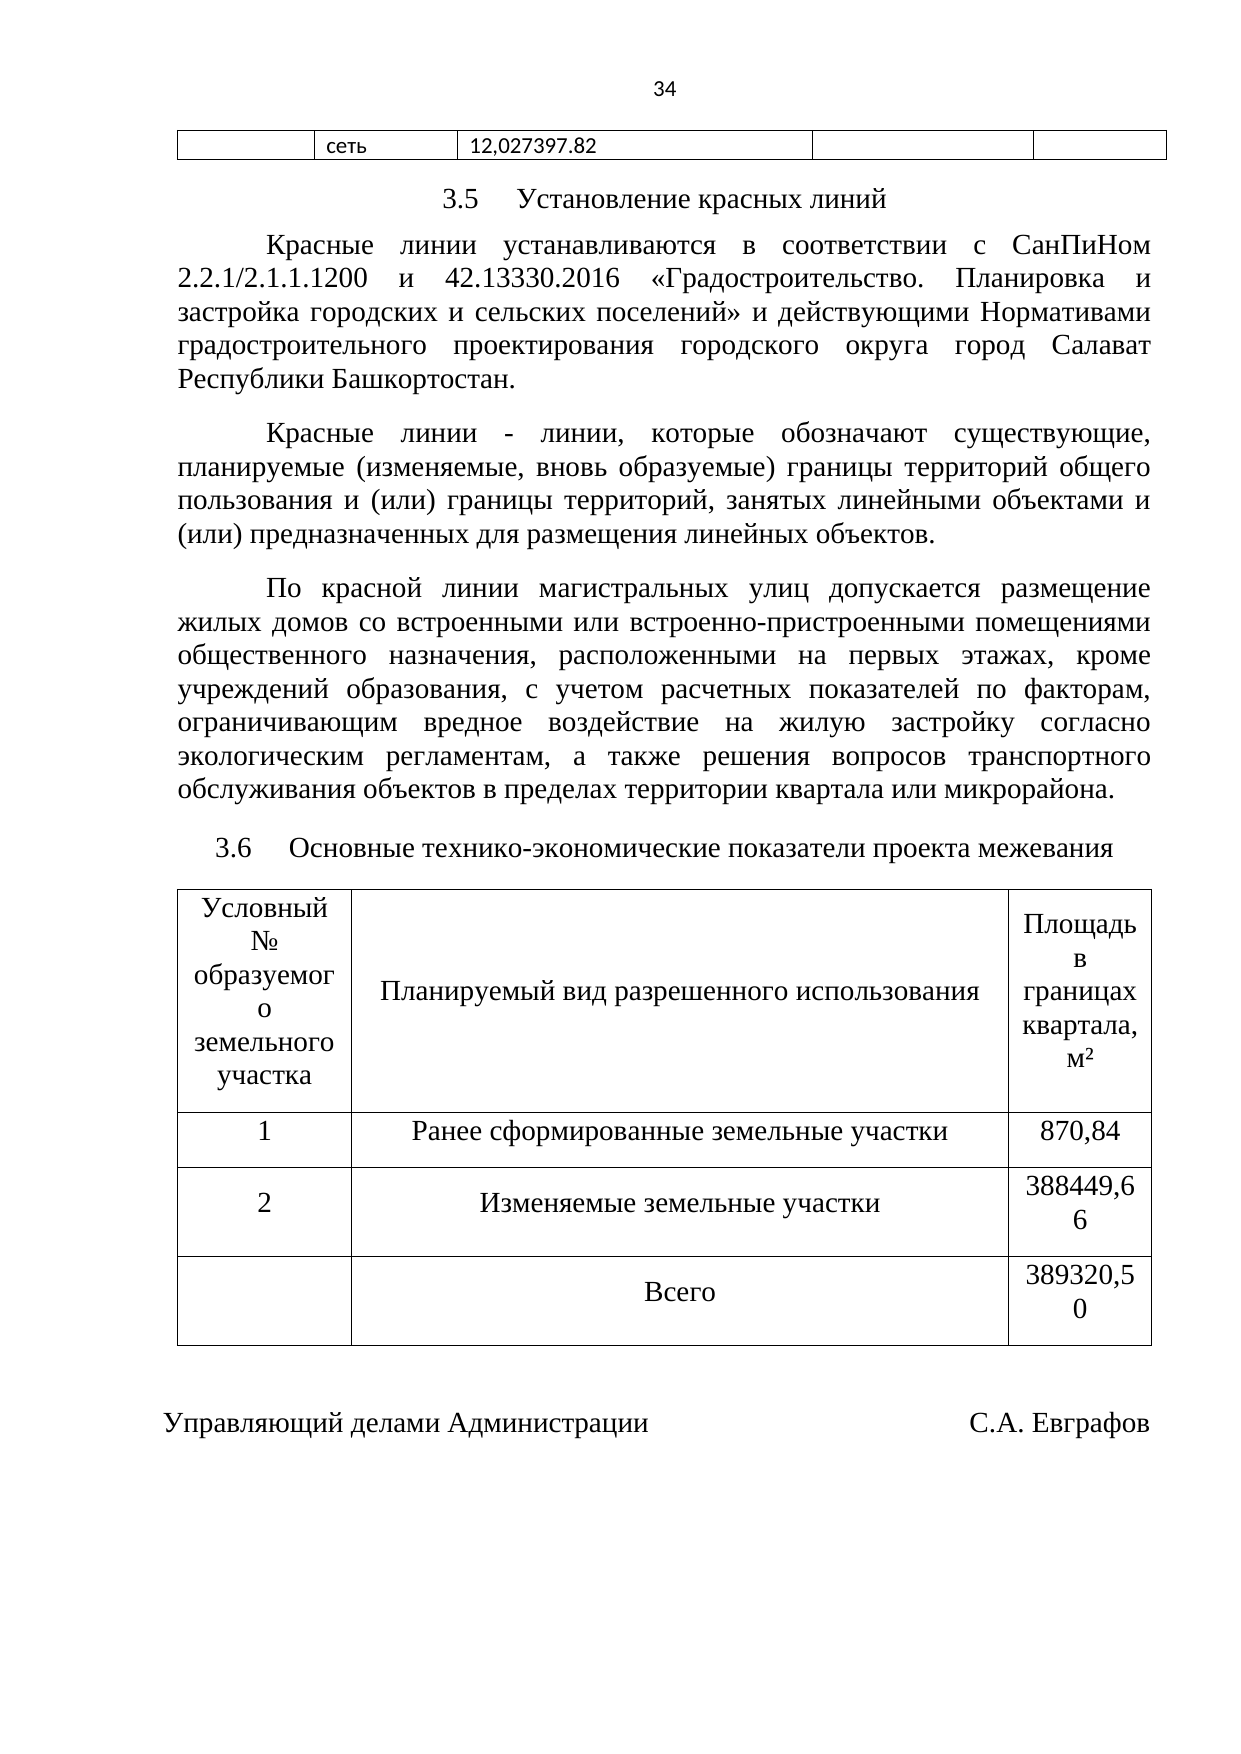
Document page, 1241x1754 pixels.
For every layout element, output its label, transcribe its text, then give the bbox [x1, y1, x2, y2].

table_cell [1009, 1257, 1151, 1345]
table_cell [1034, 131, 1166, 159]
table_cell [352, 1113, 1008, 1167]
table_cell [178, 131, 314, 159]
text По красной линии магистральных улиц допускается размещение жилых домов со встроенными или встроенно-пристроенными помещениями общественного назначения, расположенными на первых этажах, кроме учреждений образования, с учетом расчетных показателей по факторам, ограничивающим вредное воздействие на жилую застройку согласно экологическим регламентам, а также решения вопросов транспортного обслуживания объектов в пределах территории квартала или микрорайона. [177, 570, 1152, 805]
text Красные линии - линии, которые обозначают существующие, планируемые (изменяемые, вновь образуемые) границы территорий общего пользования и (или) границы территорий, занятых линейными объектами и (или) предназначенных для размещения линейных объектов. [177, 415, 1152, 549]
list Основные технико-экономические показатели проекта межевания [177, 830, 1152, 864]
text Красные линии устанавливаются в соответствии с СанПиНом 2.2.1/2.1.1.1200 и 42.13330.2016 «Градостроительство. Планировка и застройка городских и сельских поселений» и действующими Нормативами градостроительного проектирования городского округа город Салават Республики Башкортостан. [177, 227, 1152, 394]
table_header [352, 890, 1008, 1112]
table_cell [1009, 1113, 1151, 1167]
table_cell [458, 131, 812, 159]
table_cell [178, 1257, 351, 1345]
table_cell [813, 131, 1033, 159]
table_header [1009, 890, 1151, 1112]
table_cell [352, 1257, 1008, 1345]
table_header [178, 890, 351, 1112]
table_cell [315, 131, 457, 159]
subtitle Установление красных линий [177, 181, 1152, 214]
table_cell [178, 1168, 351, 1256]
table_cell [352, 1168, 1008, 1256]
text Управляющий делами Администрации С.А. Евграфов [162, 1406, 1152, 1439]
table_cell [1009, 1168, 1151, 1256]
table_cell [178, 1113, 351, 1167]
